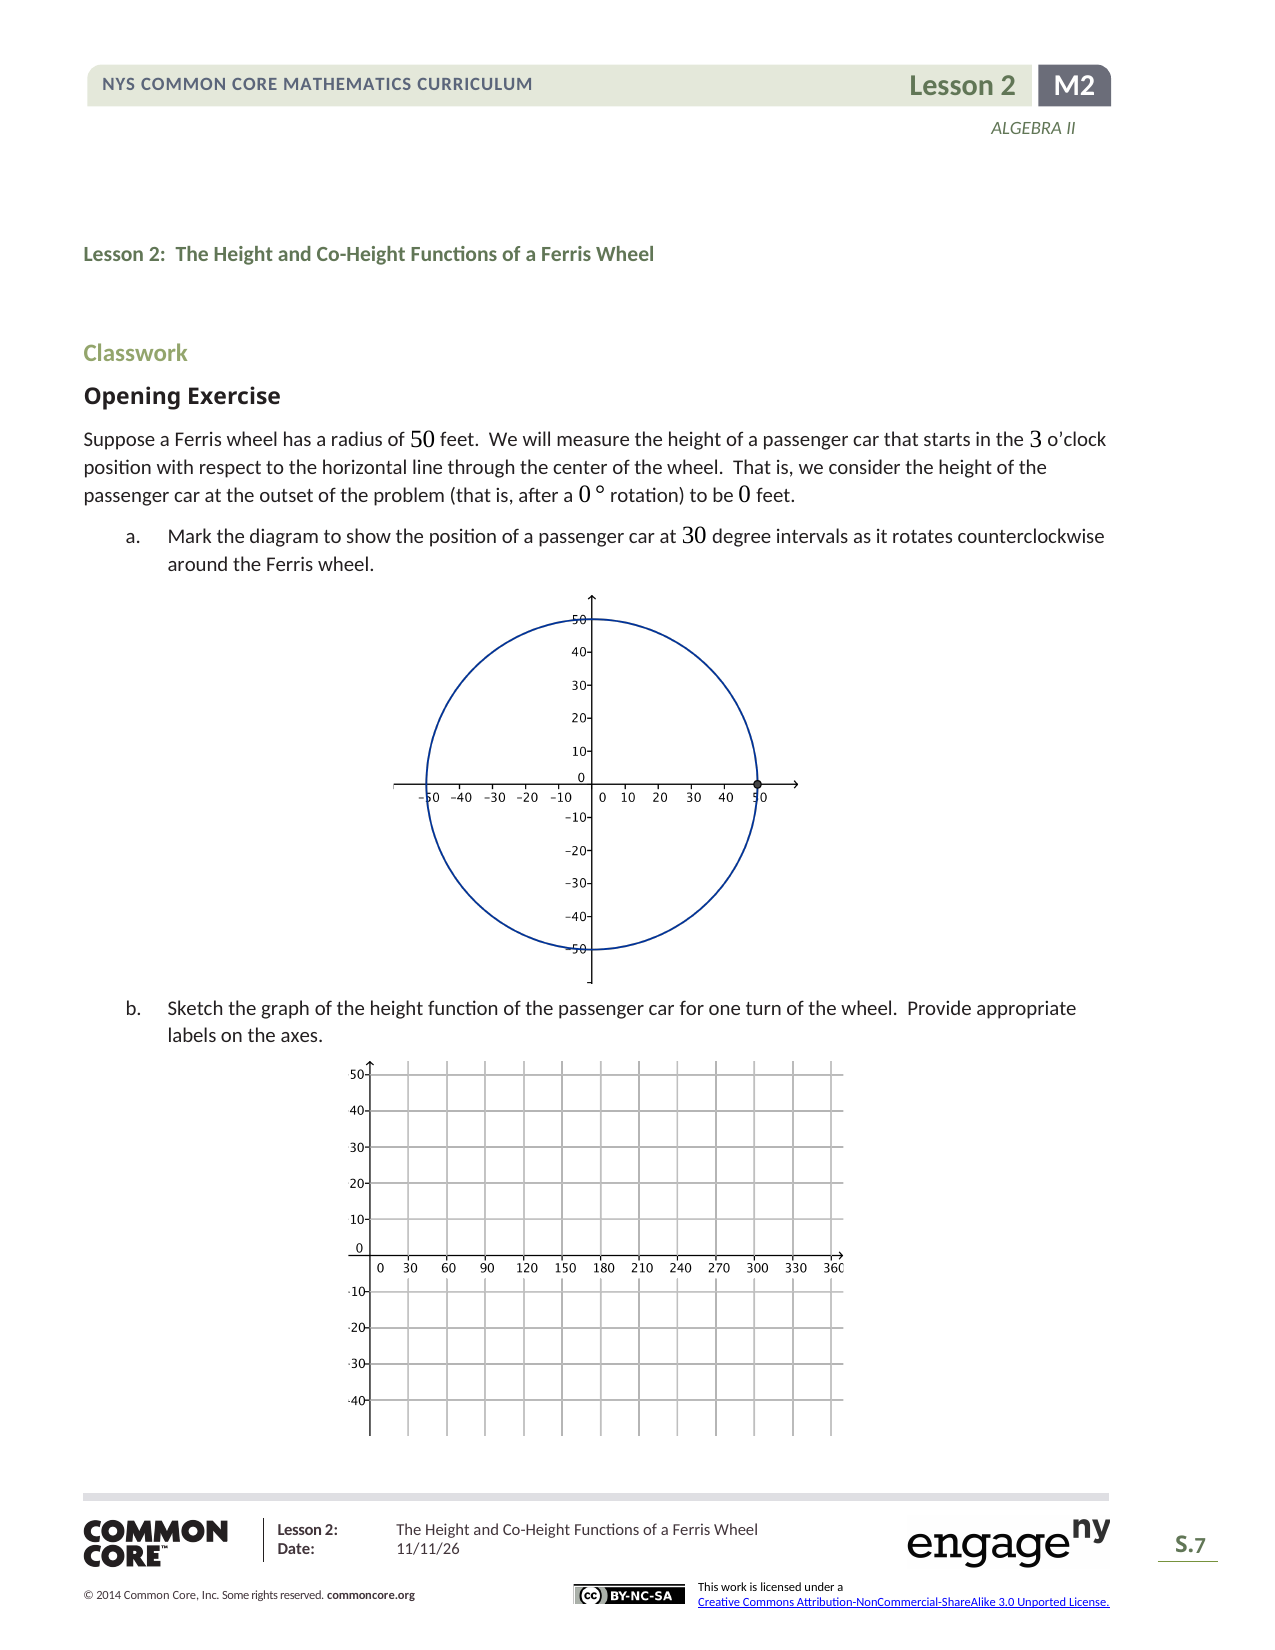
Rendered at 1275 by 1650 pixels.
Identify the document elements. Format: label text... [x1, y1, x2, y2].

picture [572, 1584, 685, 1604]
list Mark the diagram to show the position of a passenger car at degree intervals as it rotates counterclockwise around the Ferris wheel. [125, 522, 1108, 576]
text Opening Exercise [83, 380, 1108, 411]
text Lesson 2: The Height and Co-Height Functions of a Ferris Wheel [83, 201, 1108, 272]
picture [79, 1515, 232, 1572]
picture [393, 594, 799, 984]
text Classwork [83, 338, 1108, 367]
text Suppose a Ferris wheel has a radius of feet. We will measure the height of a passenger car that starts in the o’clock position with respect to the horizontal line through the center of the wheel. That is, we consider the height of the passenger car at the outset of the problem (that is, after a rotation) to be feet. [83, 425, 1108, 508]
picture [348, 1061, 844, 1436]
list Sketch the graph of the height function of the passenger car for one turn of the wheel. Provide appropriate labels on the axes. [125, 995, 1108, 1047]
picture [906, 1515, 1110, 1569]
